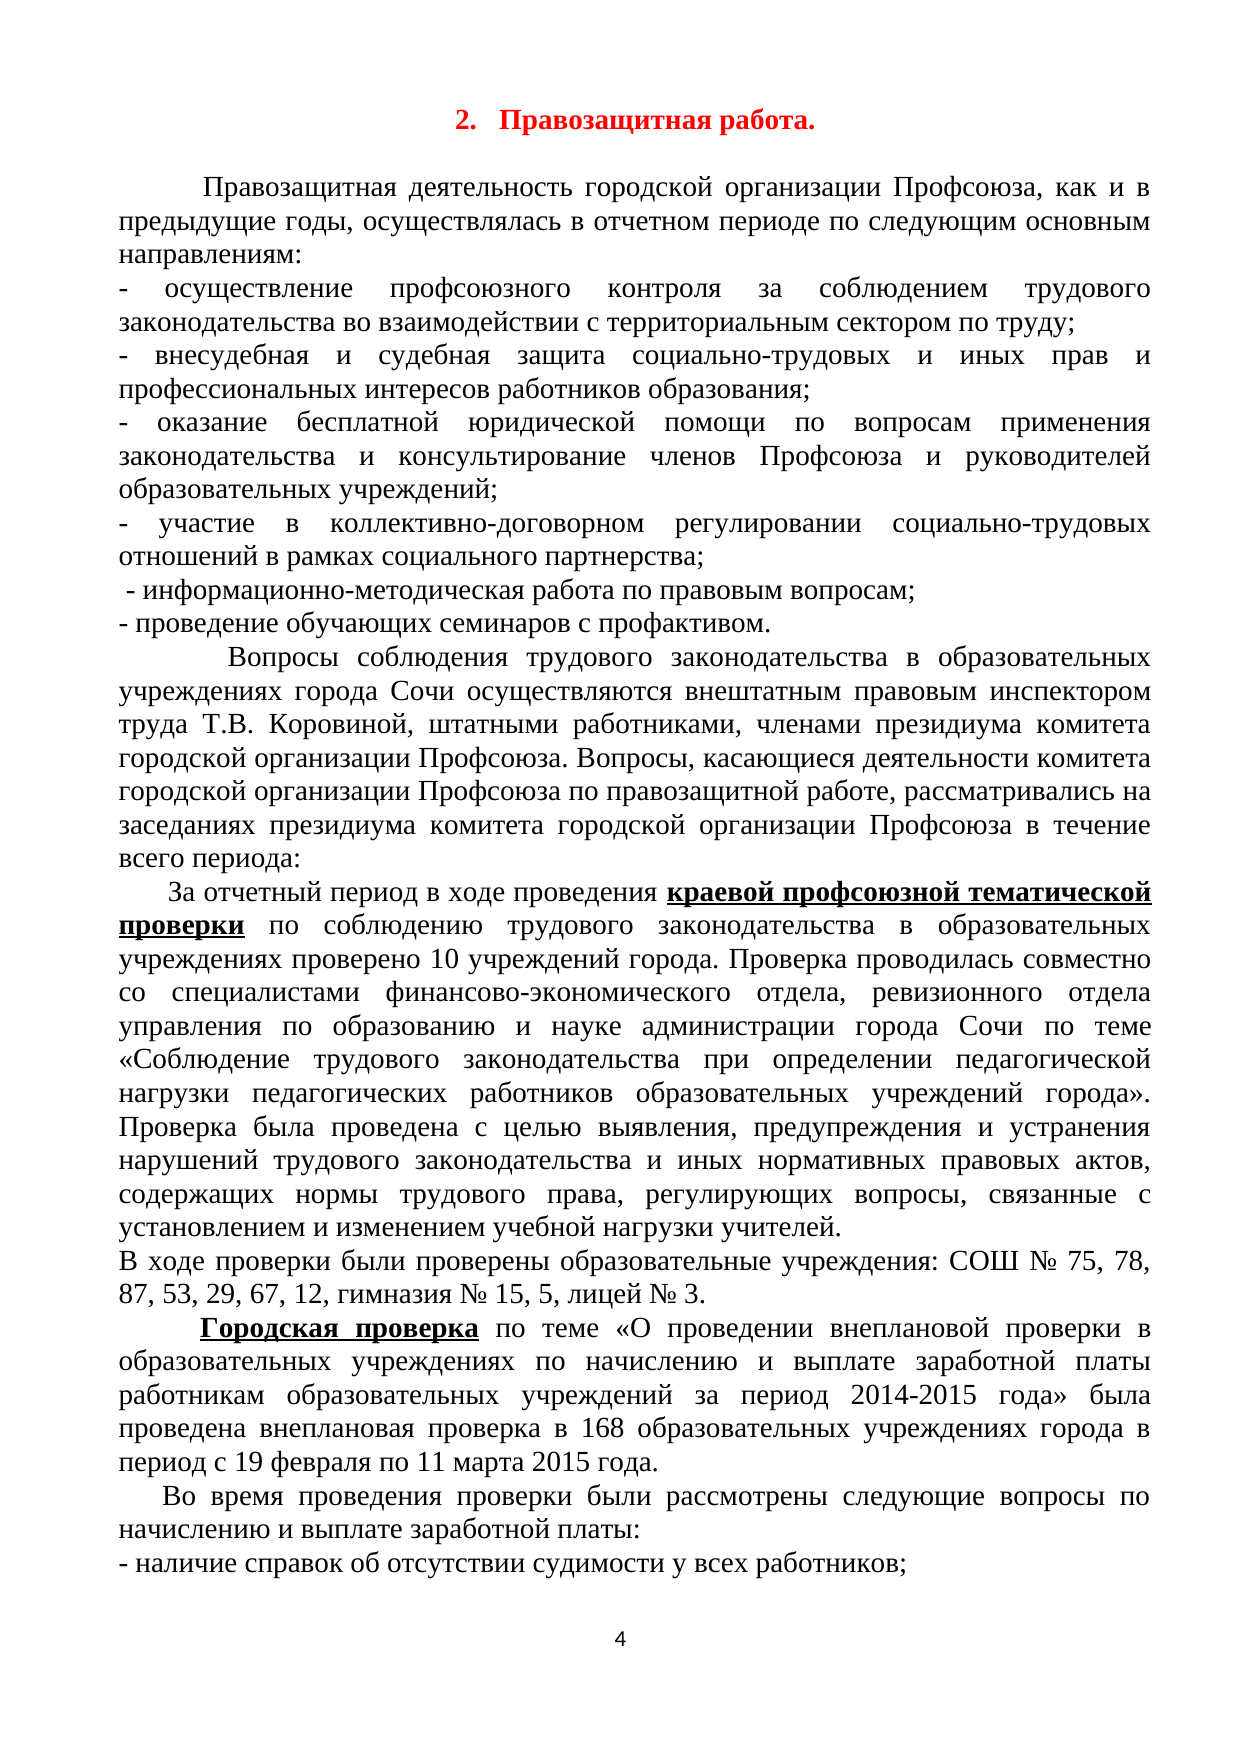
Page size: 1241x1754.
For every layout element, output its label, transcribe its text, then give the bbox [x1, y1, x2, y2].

text В ходе проверки были проверены образовательные учреждения: СОШ № 75, 78, 87, 53, 29, 67, 12, гимназия № 15, 5, лицей № 3. [118, 1243, 1152, 1310]
text - внесудебная и судебная защита социально-трудовых и иных прав и профессиональных интересов работников образования; [118, 337, 1152, 404]
text - осуществление профсоюзного контроля за соблюдением трудового законодательства во взаимодействии с территориальным сектором по труду; [118, 270, 1152, 337]
text - оказание бесплатной юридической помощи по вопросам применения законодательства и консультирование членов Профсоюза и руководителей образовательных учреждений; [118, 404, 1152, 505]
text - наличие справок об отсутствии судимости у всех работников; [118, 1545, 1152, 1578]
text Во время проведения проверки были рассмотрены следующие вопросы по начислению и выплате заработной платы: [118, 1478, 1152, 1545]
text - проведение обучающих семинаров с профактивом. [118, 606, 1152, 639]
text - информационно-методическая работа по правовым вопросам; [118, 572, 1152, 606]
text Городская проверка по теме «О проведении внеплановой проверки в образовательных учреждениях по начислению и выплате заработной платы работникам образовательных учреждений за период 2014-2015 года» была проведена внеплановая проверка в 168 образовательных учреждениях города в период с 19 февраля по 11 марта 2015 года. [118, 1310, 1152, 1478]
text Правозащитная деятельность городской организации Профсоюза, как и в предыдущие годы, осуществлялась в отчетном периоде по следующим основным направлениям: [118, 169, 1152, 270]
list Правозащитная работа. [118, 102, 1152, 136]
text Вопросы соблюдения трудового законодательства в образовательных учреждениях города Сочи осуществляются внештатным правовым инспектором труда Т.В. Коровиной, штатными работниками, членами президиума комитета городской организации Профсоюза. Вопросы, касающиеся деятельности комитета городской организации Профсоюза по правозащитной работе, рассматривались на заседаниях президиума комитета городской организации Профсоюза в течение всего периода: [118, 639, 1152, 874]
text - участие в коллективно-договорном регулировании социально-трудовых отношений в рамках социального партнерства; [118, 505, 1152, 572]
text За отчетный период в ходе проведения краевой профсоюзной тематической проверки по соблюдению трудового законодательства в образовательных учреждениях проверено 10 учреждений города. Проверка проводилась совместно со специалистами финансово-экономического отдела, ревизионного отдела управления по образованию и науке администрации города Сочи по теме «Соблюдение трудового законодательства при определении педагогической нагрузки педагогических работников образовательных учреждений города». Проверка была проведена с целью выявления, предупреждения и устранения нарушений трудового законодательства и иных нормативных правовых актов, содержащих нормы трудового права, регулирующих вопросы, связанные с установлением и изменением учебной нагрузки учителей. [118, 874, 1152, 1243]
